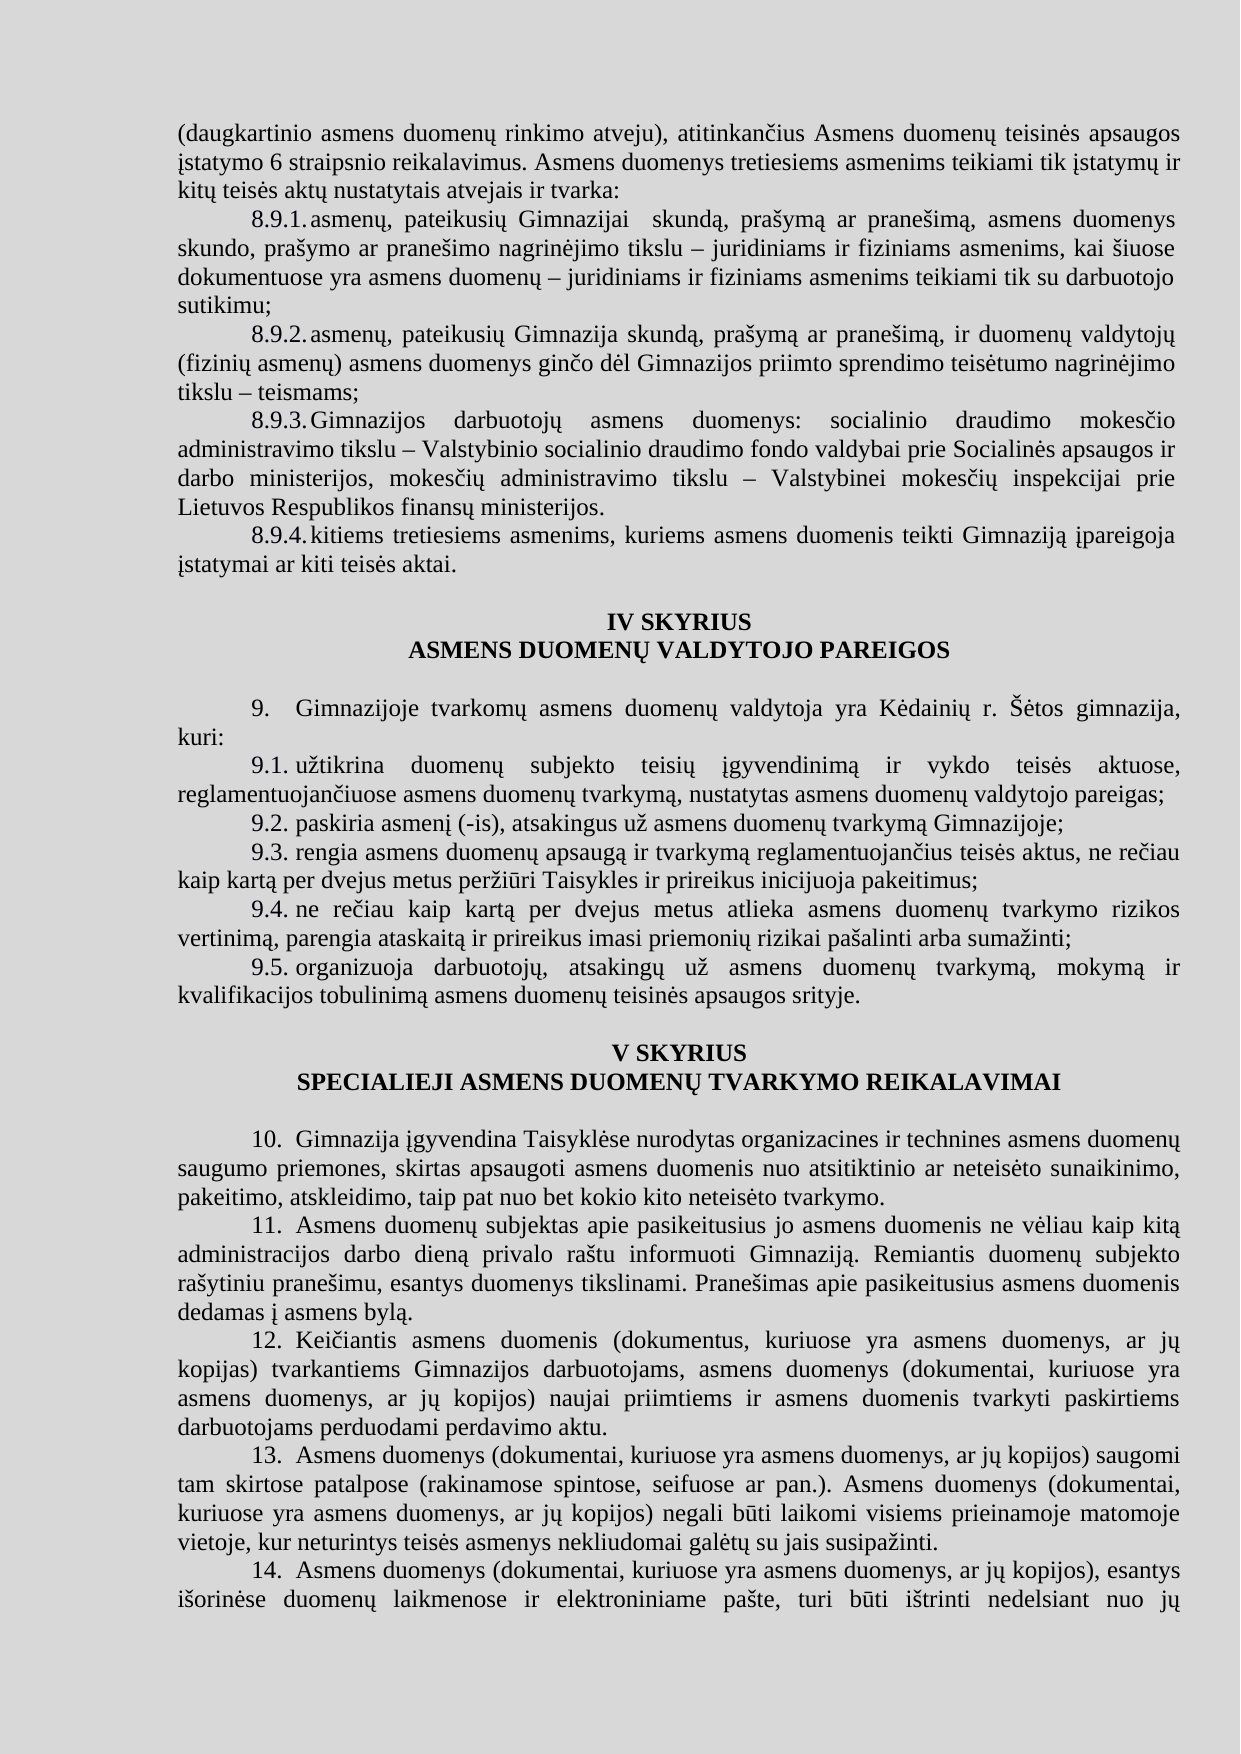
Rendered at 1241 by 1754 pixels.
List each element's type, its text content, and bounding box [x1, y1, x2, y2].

list asmenų, pateikusių Gimnazija skundą, prašymą ar pranešimą, ir duomenų valdytojų (fizinių asmenų) asmens duomenys ginčo dėl Gimnazijos priimto sprendimo teisėtumo nagrinėjimo tikslu – teismams; [177, 319, 1176, 406]
list ne rečiau kaip kartą per dvejus metus atlieka asmens duomenų tvarkymo rizikos vertinimą, parengia ataskaitą ir prireikus imasi priemonių rizikai pašalinti arba sumažinti; [177, 894, 1181, 952]
text ASMENS DUOMENŲ VALDYTOJO PAREIGOS [177, 636, 1181, 664]
text SPECIALIEJI ASMENS DUOMENŲ TVARKYMO REIKALAVIMAI [177, 1067, 1181, 1096]
list Gimnazijoje tvarkomų asmens duomenų valdytoja yra Kėdainių r. Šėtos gimnazija, kuri: [177, 693, 1181, 751]
list rengia asmens duomenų apsaugą ir tvarkymą reglamentuojančius teisės aktus, ne rečiau kaip kartą per dvejus metus peržiūri Taisykles ir prireikus inicijuoja pakeitimus; [177, 837, 1181, 894]
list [177, 118, 1181, 204]
list Keičiantis asmens duomenis (dokumentus, kuriuose yra asmens duomenys, ar jų kopijas) tvarkantiems Gimnazijos darbuotojams, asmens duomenys (dokumentai, kuriuose yra asmens duomenys, ar jų kopijos) naujai priimtiems ir asmens duomenis tvarkyti paskirtiems darbuotojams perduodami perdavimo aktu. [177, 1326, 1181, 1441]
list Asmens duomenų subjektas apie pasikeitusius jo asmens duomenis ne vėliau kaip kitą administracijos darbo dieną privalo raštu informuoti Gimnaziją. Remiantis duomenų subjekto rašytiniu pranešimu, esantys duomenys tikslinami. Pranešimas apie pasikeitusius asmens duomenis dedamas į asmens bylą. [177, 1211, 1181, 1326]
list Gimnazijos darbuotojų asmens duomenys: socialinio draudimo mokesčio administravimo tikslu – Valstybinio socialinio draudimo fondo valdybai prie Socialinės apsaugos ir darbo ministerijos, mokesčių administravimo tikslu – Valstybinei mokesčių inspekcijai prie Lietuvos Respublikos finansų ministerijos. [177, 406, 1176, 521]
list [177, 1556, 1181, 1613]
list organizuoja darbuotojų, atsakingų už asmens duomenų tvarkymą, mokymą ir kvalifikacijos tobulinimą asmens duomenų teisinės apsaugos srityje. [177, 952, 1181, 1009]
text IV SKYRIUS [177, 607, 1181, 636]
list Gimnazija įgyvendina Taisyklėse nurodytas organizacines ir technines asmens duomenų saugumo priemones, skirtas apsaugoti asmens duomenis nuo atsitiktinio ar neteisėto sunaikinimo, pakeitimo, atskleidimo, taip pat nuo bet kokio kito neteisėto tvarkymo. [177, 1124, 1181, 1211]
list Asmens duomenys (dokumentai, kuriuose yra asmens duomenys, ar jų kopijos) saugomi tam skirtose patalpose (rakinamose spintose, seifuose ar pan.). Asmens duomenys (dokumentai, kuriuose yra asmens duomenys, ar jų kopijos) negali būti laikomi visiems prieinamoje matomoje vietoje, kur neturintys teisės asmenys nekliudomai galėtų su jais susipažinti. [177, 1441, 1181, 1556]
text V SKYRIUS [177, 1038, 1181, 1067]
list kitiems tretiesiems asmenims, kuriems asmens duomenis teikti Gimnaziją įpareigoja įstatymai ar kiti teisės aktai. [177, 521, 1176, 578]
list asmenų, pateikusių Gimnazijai skundą, prašymą ar pranešimą, asmens duomenys skundo, prašymo ar pranešimo nagrinėjimo tikslu – juridiniams ir fiziniams asmenims, kai šiuose dokumentuose yra asmens duomenų – juridiniams ir fiziniams asmenims teikiami tik su darbuotojo sutikimu; [177, 204, 1176, 319]
list paskiria asmenį (-is), atsakingus už asmens duomenų tvarkymą Gimnazijoje; [177, 808, 1181, 837]
list užtikrina duomenų subjekto teisių įgyvendinimą ir vykdo teisės aktuose, reglamentuojančiuose asmens duomenų tvarkymą, nustatytas asmens duomenų valdytojo pareigas; [177, 751, 1181, 808]
